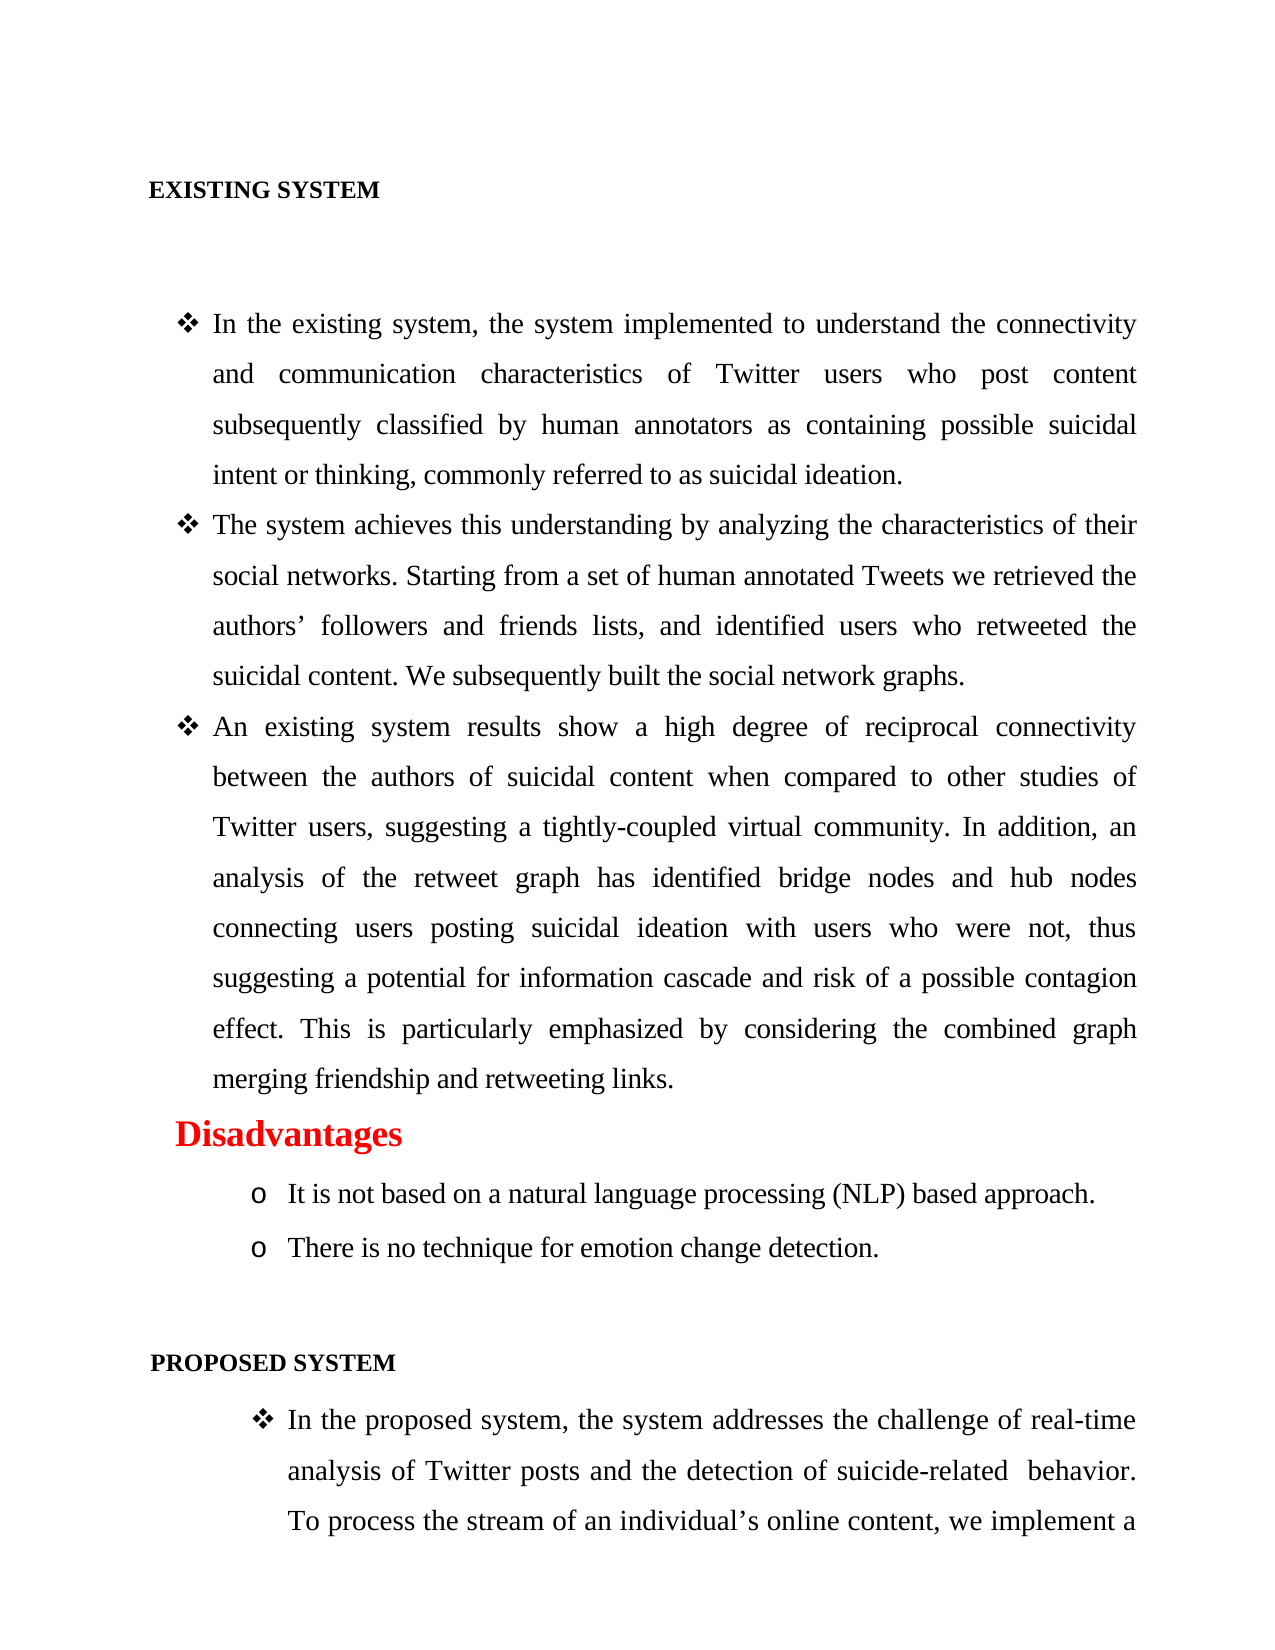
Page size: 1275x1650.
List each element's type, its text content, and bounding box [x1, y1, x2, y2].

list There is no technique for emotion change detection. [250, 1230, 1137, 1266]
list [250, 1402, 1137, 1537]
list An existing system results show a high degree of reciprocal connectivity between the authors of suicidal content when compared to other studies of Twitter users, suggesting a tightly-coupled virtual community. In addition, an analysis of the retweet graph has identified bridge nodes and hub nodes connecting users posting suicidal ideation with users who were not, thus suggesting a potential for information cascade and risk of a possible contagion effect. This is particularly emphasized by considering the combined graph merging friendship and retweeting links. [175, 709, 1137, 1094]
list The system achieves this understanding by analyzing the characteristics of their social networks. Starting from a set of human annotated Tweets we retrieved the authors’ followers and friends lists, and identified users who retweeted the suicidal content. We subsequently built the social network graphs. [175, 507, 1137, 692]
list It is not based on a natural language processing (NLP) based approach. [250, 1176, 1137, 1212]
list In the existing system, the system implemented to understand the connectivity and communication characteristics of Twitter users who post content subsequently classified by human annotators as containing possible suicidal intent or thinking, commonly referred to as suicidal ideation. [175, 306, 1137, 491]
text EXISTING SYSTEM [148, 175, 386, 204]
text Disadvantages [137, 1111, 1137, 1154]
text PROPOSED SYSTEM [150, 1348, 399, 1377]
